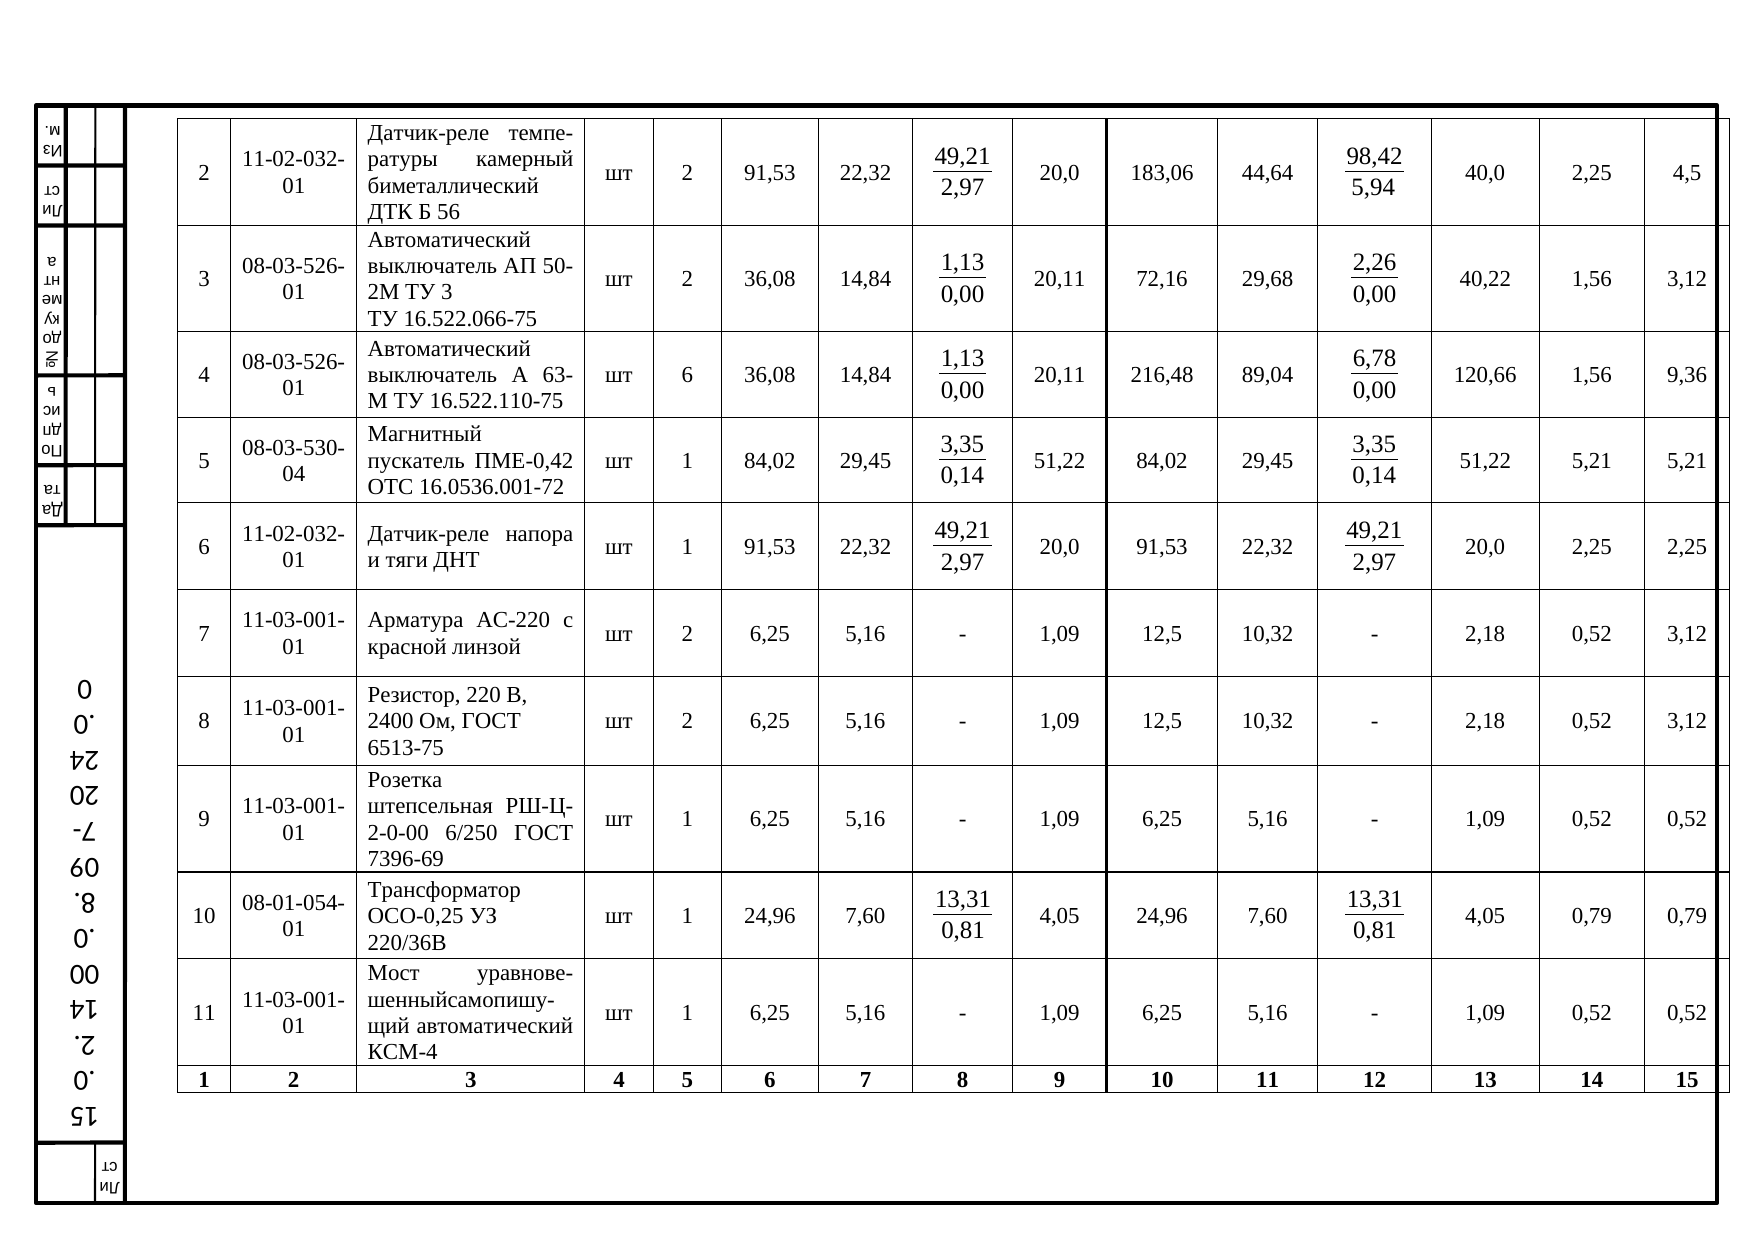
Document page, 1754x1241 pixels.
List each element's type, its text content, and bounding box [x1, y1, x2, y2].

table_cell Магнитный пускатель ПМЕ-0,42 ОТС 16.0536.001-72 [357, 418, 584, 502]
table_cell [913, 226, 1012, 331]
table_cell 51,22 [1432, 418, 1539, 502]
table_cell 6,25 [1108, 959, 1217, 1065]
table_cell 3,12 [1645, 226, 1729, 331]
table_cell [1318, 119, 1431, 224]
table_cell 11-03-001-01 [231, 677, 356, 765]
table_cell 6,25 [722, 766, 818, 871]
table_cell 24,96 [1108, 873, 1217, 958]
table_cell [1318, 418, 1431, 502]
table_cell [1318, 873, 1431, 958]
table_cell [913, 503, 1012, 589]
table_cell шт [585, 766, 653, 871]
table_cell 216,48 [1108, 332, 1217, 417]
table_cell 91,53 [722, 503, 818, 589]
table_cell шт [585, 873, 653, 958]
table_cell 5,16 [819, 766, 912, 871]
table_cell 5 [178, 418, 230, 502]
table_cell - [913, 677, 1012, 765]
table_cell 1,09 [1013, 959, 1105, 1065]
table_cell 5,21 [1540, 418, 1644, 502]
table_cell 6 [722, 1066, 818, 1092]
table_cell 29,45 [1218, 418, 1317, 502]
table_cell [913, 873, 1012, 958]
table_cell 84,02 [1108, 418, 1217, 502]
table_cell 44,64 [1218, 119, 1317, 224]
table_cell 0,52 [1540, 677, 1644, 765]
table_cell 20,0 [1013, 503, 1105, 589]
table_cell 89,04 [1218, 332, 1317, 417]
table_cell 0,52 [1645, 959, 1729, 1065]
table_cell 120,66 [1432, 332, 1539, 417]
table_cell 08-03-526-01 [231, 226, 356, 331]
table_cell 2,25 [1645, 503, 1729, 589]
table_cell 22,32 [819, 503, 912, 589]
table_cell шт [585, 226, 653, 331]
table_cell Трансформатор ОСО-0,25 УЗ 220/36В [357, 873, 584, 958]
table_cell 6,25 [1108, 766, 1217, 871]
table_cell 5,16 [819, 959, 912, 1065]
table_cell 22,32 [1218, 503, 1317, 589]
table_cell 9 [1013, 1066, 1105, 1092]
table_cell 1 [654, 766, 721, 871]
table_cell шт [585, 418, 653, 502]
table_cell 11-02-032-01 [231, 119, 356, 224]
table_cell 12,5 [1108, 677, 1217, 765]
table_cell 5,16 [819, 677, 912, 765]
table_cell 2 [654, 226, 721, 331]
table_cell 91,53 [722, 119, 818, 224]
table_cell 7 [819, 1066, 912, 1092]
table_cell 1 [178, 1066, 230, 1092]
table_cell 22,32 [819, 119, 912, 224]
table_cell 24,96 [722, 873, 818, 958]
table_cell 6,25 [722, 590, 818, 676]
table_cell 2 [178, 119, 230, 224]
table_cell 4,05 [1432, 873, 1539, 958]
table_cell Мост уравнове-шенныйсамопишу-щий автоматический КСМ-4 [357, 959, 584, 1065]
table_cell 29,45 [819, 418, 912, 502]
table_cell 0,52 [1645, 766, 1729, 871]
table_cell Резистор, 220 В, 2400 Ом, ГОСТ 6513-75 [357, 677, 584, 765]
table_cell 14 [1540, 1066, 1644, 1092]
table_cell [1318, 226, 1431, 331]
table_cell 12,5 [1108, 590, 1217, 676]
table_cell шт [585, 677, 653, 765]
table_cell 11-03-001-01 [231, 959, 356, 1065]
table_cell шт [585, 590, 653, 676]
table_cell 0,52 [1540, 766, 1644, 871]
table_cell 10,32 [1218, 590, 1317, 676]
table_cell шт [585, 503, 653, 589]
table_cell [913, 119, 1012, 224]
table_cell 1 [654, 503, 721, 589]
table_cell 29,68 [1218, 226, 1317, 331]
table_cell 0,52 [1540, 590, 1644, 676]
table_cell 10 [178, 873, 230, 958]
table_cell Датчик-реле темпе-ратуры камерный биметаллический ДТК Б 56 [357, 119, 584, 224]
table_cell 2,25 [1540, 119, 1644, 224]
table_cell 6,25 [722, 959, 818, 1065]
table_cell 10,32 [1218, 677, 1317, 765]
table_cell 14,84 [819, 332, 912, 417]
table_cell 7 [178, 590, 230, 676]
table_cell - [1318, 959, 1431, 1065]
table_cell 15 [1645, 1066, 1729, 1092]
table_cell 1 [654, 873, 721, 958]
table_cell шт [585, 332, 653, 417]
table_cell 11-03-001-01 [231, 766, 356, 871]
table_cell 0,52 [1540, 959, 1644, 1065]
table_cell 08-01-054-01 [231, 873, 356, 958]
table_cell 3 [357, 1066, 584, 1092]
table_cell 5,16 [819, 590, 912, 676]
table_cell [1318, 503, 1431, 589]
table_cell 08-03-526-01 [231, 332, 356, 417]
table_cell - [1318, 766, 1431, 871]
table_cell 20,0 [1013, 119, 1105, 224]
table_cell 1,09 [1013, 590, 1105, 676]
table_cell 51,22 [1013, 418, 1105, 502]
table_cell 4 [585, 1066, 653, 1092]
table_cell 4,5 [1645, 119, 1729, 224]
table_cell [913, 332, 1012, 417]
table_cell 9,36 [1645, 332, 1729, 417]
table_cell 7,60 [1218, 873, 1317, 958]
table_cell 2,18 [1432, 590, 1539, 676]
table_cell 1,56 [1540, 226, 1644, 331]
table_cell 5,21 [1645, 418, 1729, 502]
table_cell - [1318, 590, 1431, 676]
table_cell 10 [1108, 1066, 1217, 1092]
table_cell Автоматический выключатель АП 50-2М ТУ 3 ТУ 16.522.066-75 [357, 226, 584, 331]
table_cell 13 [1432, 1066, 1539, 1092]
table_cell - [913, 766, 1012, 871]
table_cell 6 [178, 503, 230, 589]
table_cell 12 [1318, 1066, 1431, 1092]
table_cell 72,16 [1108, 226, 1217, 331]
table_cell 11-03-001-01 [231, 590, 356, 676]
table_cell 11-02-032-01 [231, 503, 356, 589]
table_cell 1,56 [1540, 332, 1644, 417]
table_cell 1,09 [1432, 959, 1539, 1065]
table_cell 36,08 [722, 226, 818, 331]
table_cell 1 [654, 959, 721, 1065]
table_cell 4,05 [1013, 873, 1105, 958]
table_cell 2,25 [1540, 503, 1644, 589]
table_cell 2 [231, 1066, 356, 1092]
table_cell 6,25 [722, 677, 818, 765]
table_cell 4 [178, 332, 230, 417]
table_cell 2 [654, 590, 721, 676]
table_cell 8 [913, 1066, 1012, 1092]
table_cell 40,0 [1432, 119, 1539, 224]
table_cell Арматура АС-220 с красной линзой [357, 590, 584, 676]
table_cell 2 [654, 677, 721, 765]
table_cell 11 [1218, 1066, 1317, 1092]
table_cell 36,08 [722, 332, 818, 417]
table_cell [1318, 332, 1431, 417]
table_cell 5 [654, 1066, 721, 1092]
table_cell 14,84 [819, 226, 912, 331]
table_cell 2 [654, 119, 721, 224]
table_cell 9 [178, 766, 230, 871]
table_cell Датчик-реле напора и тяги ДНТ [357, 503, 584, 589]
table_cell 1,09 [1432, 766, 1539, 871]
table_cell 1,09 [1013, 766, 1105, 871]
table_cell 91,53 [1108, 503, 1217, 589]
table_cell 5,16 [1218, 766, 1317, 871]
table_cell 7,60 [819, 873, 912, 958]
table_cell 2,18 [1432, 677, 1539, 765]
table_cell Розетка штепсельная РШ-Ц-2-0-00 6/250 ГОСТ 7396-69 [357, 766, 584, 871]
table_cell 8 [178, 677, 230, 765]
table_cell 20,11 [1013, 332, 1105, 417]
table_cell 20,0 [1432, 503, 1539, 589]
table_cell 08-03-530-04 [231, 418, 356, 502]
table_cell 3,12 [1645, 677, 1729, 765]
table_cell 20,11 [1013, 226, 1105, 331]
table_cell - [913, 590, 1012, 676]
table_cell - [913, 959, 1012, 1065]
table_cell 0,79 [1540, 873, 1644, 958]
table_cell 40,22 [1432, 226, 1539, 331]
table_cell [913, 418, 1012, 502]
table_cell 11 [178, 959, 230, 1065]
table_cell 183,06 [1108, 119, 1217, 224]
table_cell 5,16 [1218, 959, 1317, 1065]
table_cell 1,09 [1013, 677, 1105, 765]
table_cell шт [585, 959, 653, 1065]
table_cell 6 [654, 332, 721, 417]
table_cell - [1318, 677, 1431, 765]
table_cell 3,12 [1645, 590, 1729, 676]
table_cell шт [585, 119, 653, 224]
table_cell Автоматический выключатель А 63-М ТУ 16.522.110-75 [357, 332, 584, 417]
table_cell 3 [178, 226, 230, 331]
table_cell 1 [654, 418, 721, 502]
table_cell 0,79 [1645, 873, 1729, 958]
table_cell 84,02 [722, 418, 818, 502]
